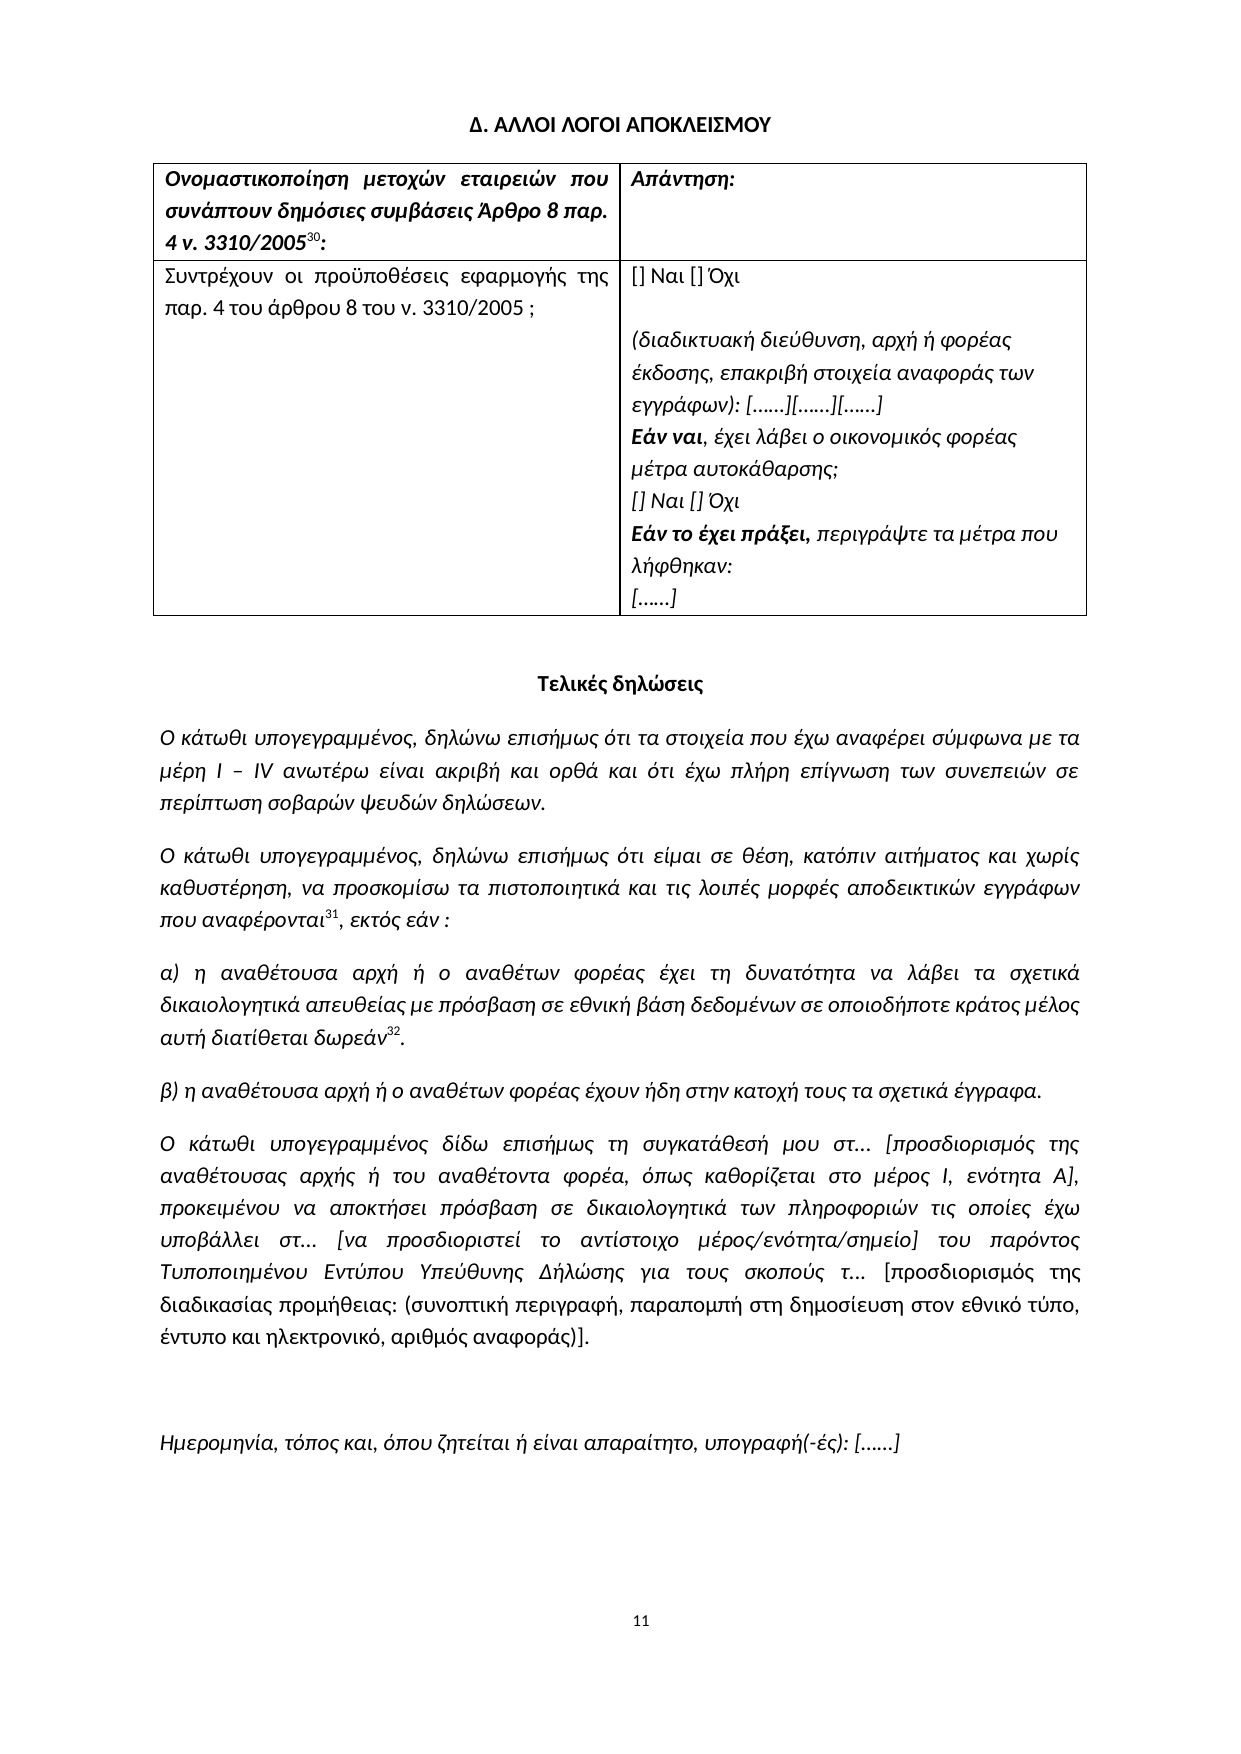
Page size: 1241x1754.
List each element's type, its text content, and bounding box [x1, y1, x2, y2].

table_cell Συντρέχουν οι προϋποθέσεις εφαρμογής της παρ. 4 του άρθρου 8 του ν. 3310/2005 ; [154, 261, 619, 615]
table_cell [] Ναι [] Όχι (διαδικτυακή διεύθυνση, αρχή ή φορέας έκδοσης, επακριβή στοιχεία αναφοράς των εγγράφων): [……][……][……] Εάν ναι, έχει λάβει ο οικονομικός φορέας μέτρα αυτοκάθαρσης; [] Ναι [] Όχι Εάν το έχει πράξει, περιγράψτε τα μέτρα που λήφθηκαν: [……] [621, 261, 1086, 615]
text Δ. ΑΛΛΟΙ ΛΟΓΟΙ ΑΠΟΚΛΕΙΣΜΟΥ [159, 110, 1081, 138]
text Ο κάτωθι υπογεγραμμένος δίδω επισήμως τη συγκατάθεσή μου στ... [προσδιορισμός της αναθέτουσας αρχής ή του αναθέτοντα φορέα, όπως καθορίζεται στο μέρος Ι, ενότητα Α], προκειμένου να αποκτήσει πρόσβαση σε δικαιολογητικά των πληροφοριών τις οποίες έχω υποβάλλει στ... [να προσδιοριστεί το αντίστοιχο μέρος/ενότητα/σημείο] του παρόντος Τυποποιημένου Εντύπου Υπεύθυνης Δήλώσης για τους σκοπούς τ... [προσδιορισμός της διαδικασίας προμήθειας: (συνοπτική περιγραφή, παραπομπή στη δημοσίευση στον εθνικό τύπο, έντυπο και ηλεκτρονικό, αριθμός αναφοράς)]. [159, 1129, 1081, 1350]
text β) η αναθέτουσα αρχή ή ο αναθέτων φορέας έχουν ήδη στην κατοχή τους τα σχετικά έγγραφα. [159, 1076, 1081, 1104]
title Τελικές δηλώσεις [159, 669, 1081, 697]
text Ημερομηνία, τόπος και, όπου ζητείται ή είναι απαραίτητο, υπογραφή(-ές): [……] [159, 1428, 1081, 1456]
table_header Απάντηση: [621, 164, 1086, 260]
text Ο κάτωθι υπογεγραμμένος, δηλώνω επισήμως ότι τα στοιχεία που έχω αναφέρει σύμφωνα με τα μέρη Ι – IV ανωτέρω είναι ακριβή και ορθά και ότι έχω πλήρη επίγνωση των συνεπειών σε περίπτωση σοβαρών ψευδών δηλώσεων. [159, 723, 1081, 816]
text α) η αναθέτουσα αρχή ή ο αναθέτων φορέας έχει τη δυνατότητα να λάβει τα σχετικά δικαιολογητικά απευθείας με πρόσβαση σε εθνική βάση δεδομένων σε οποιοδήποτε κράτος μέλος αυτή διατίθεται δωρεάν. [159, 958, 1081, 1051]
text Ο κάτωθι υπογεγραμμένος, δηλώνω επισήμως ότι είμαι σε θέση, κατόπιν αιτήματος και χωρίς καθυστέρηση, να προσκομίσω τα πιστοποιητικά και τις λοιπές μορφές αποδεικτικών εγγράφων που αναφέρονται, εκτός εάν : [159, 841, 1081, 933]
table_header Ονομαστικοποίηση μετοχών εταιρειών που συνάπτουν δημόσιες συμβάσεις Άρθρο 8 παρ. 4 ν. 3310/2005: [154, 164, 619, 260]
